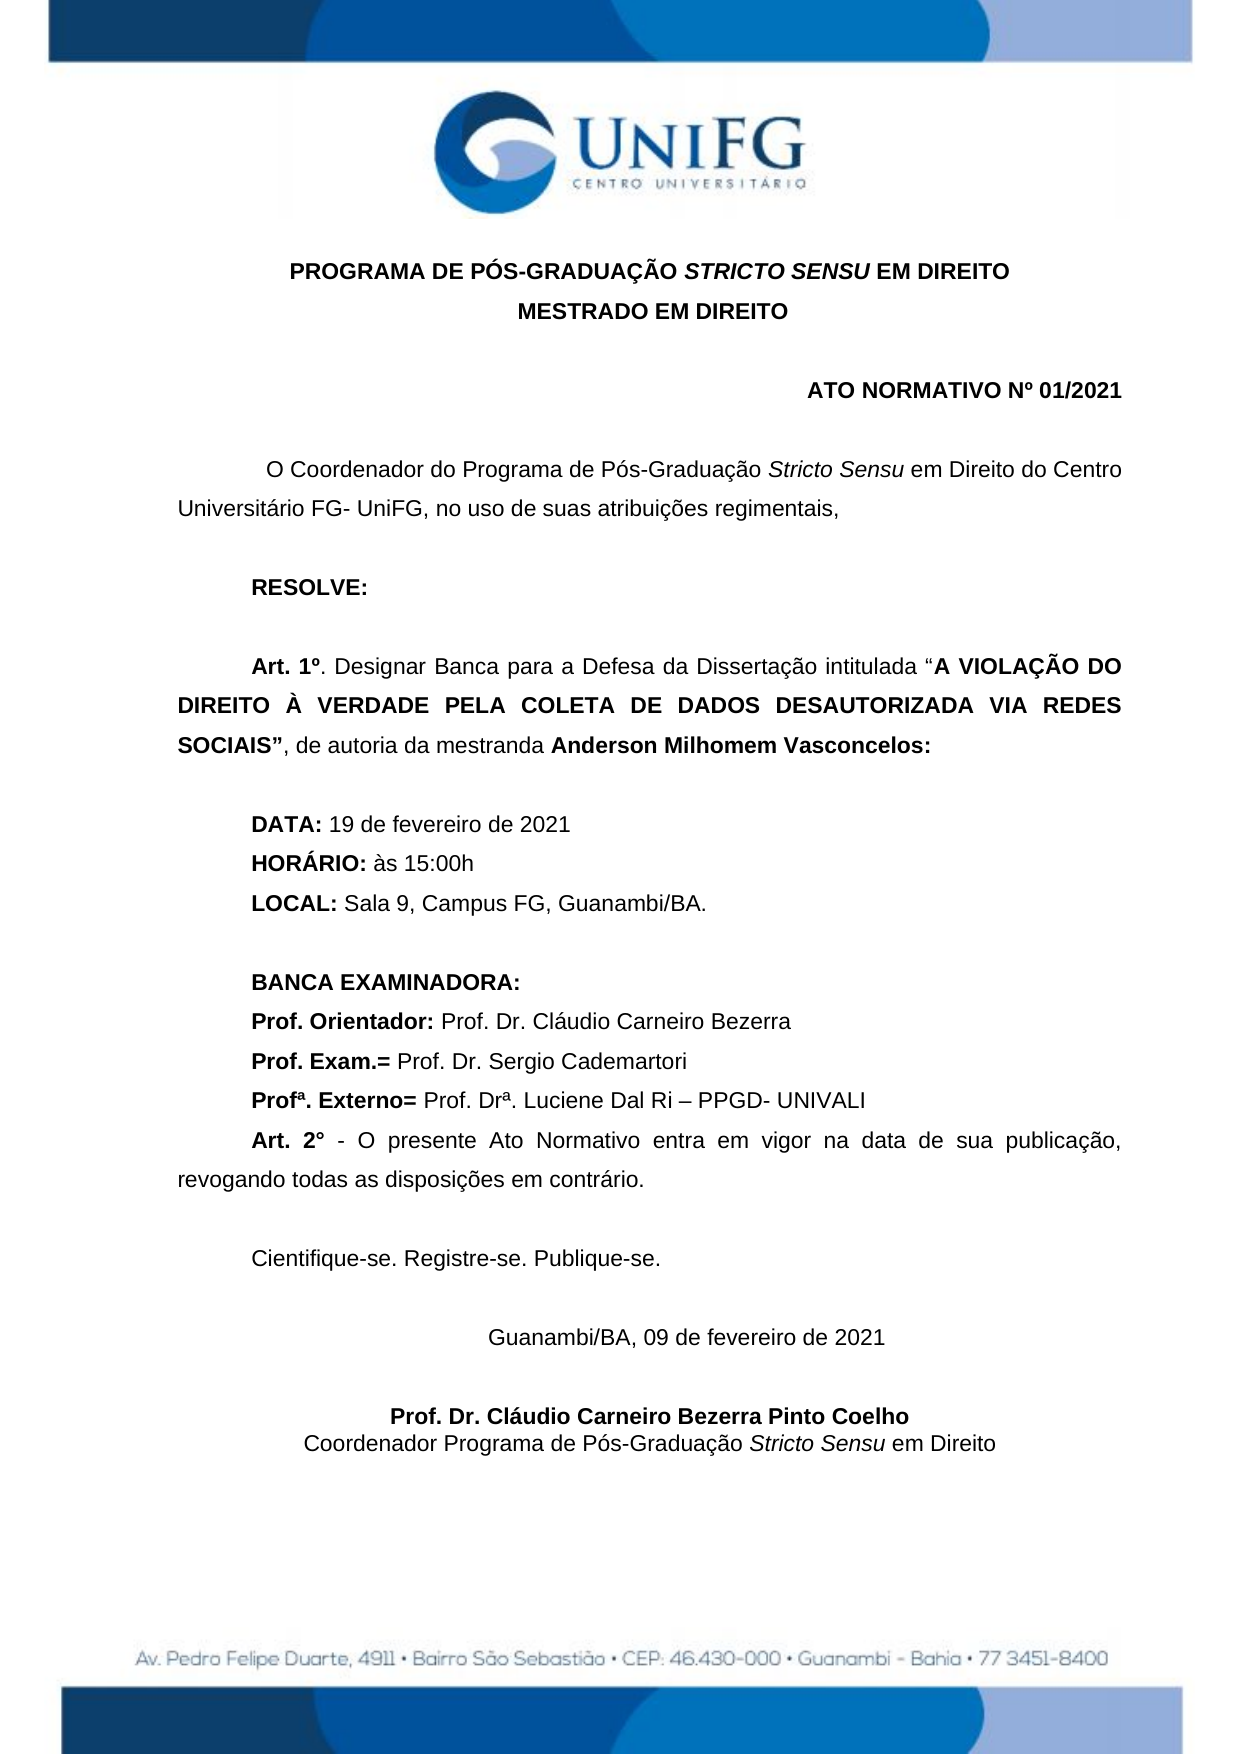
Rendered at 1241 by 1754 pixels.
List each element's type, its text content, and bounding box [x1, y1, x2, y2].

text BANCA EXAMINADORA: [177, 969, 1122, 995]
text Profª. Externo= Prof. Drª. Luciene Dal Ri – PPGD- UNIVALI [177, 1087, 1122, 1114]
text Prof. Exam.= Prof. Dr. Sergio Cademartori [177, 1048, 1122, 1074]
text Art. 1º. Designar Banca para a Defesa da Dissertação intitulada “A VIOLAÇÃO DO DIREITO À VERDADE PELA COLETA DE DADOS DESAUTORIZADA VIA REDES SOCIAIS”, de autoria da mestranda Anderson Milhomem Vasconcelos: [177, 653, 1122, 758]
text Prof. Orientador: Prof. Dr. Cláudio Carneiro Bezerra [177, 1008, 1122, 1035]
text O Coordenador do Programa de Pós-Graduação Stricto Sensu em Direito do Centro Universitário FG- UniFG, no uso de suas atribuições regimentais, [177, 456, 1122, 521]
text PROGRAMA DE PÓS-GRADUAÇÃO STRICTO SENSU EM DIREITO [177, 258, 1122, 284]
text Guanambi/BA, 09 de fevereiro de 2021 [177, 1324, 1122, 1351]
text LOCAL: Sala 9, Campus FG, Guanambi/BA. [177, 890, 1122, 916]
text MESTRADO EM DIREITO [177, 298, 1122, 324]
text Cientifique-se. Registre-se. Publique-se. [177, 1245, 1122, 1272]
picture [44, 1627, 1196, 1754]
text HORÁRIO: às 15:00h [177, 850, 1122, 877]
text Prof. Dr. Cláudio Carneiro Bezerra Pinto Coelho [177, 1403, 1122, 1429]
picture [44, 0, 1196, 219]
text ATO NORMATIVO Nº 01/2021 [177, 377, 1122, 403]
text Art. 2° - O presente Ato Normativo entra em vigor na data de sua publicação, revogando todas as disposições em contrário. [177, 1127, 1122, 1193]
text DATA: 19 de fevereiro de 2021 [177, 811, 1122, 837]
text Coordenador Programa de Pós-Graduação Stricto Sensu em Direito [177, 1429, 1122, 1456]
text RESOLVE: [177, 574, 1122, 600]
